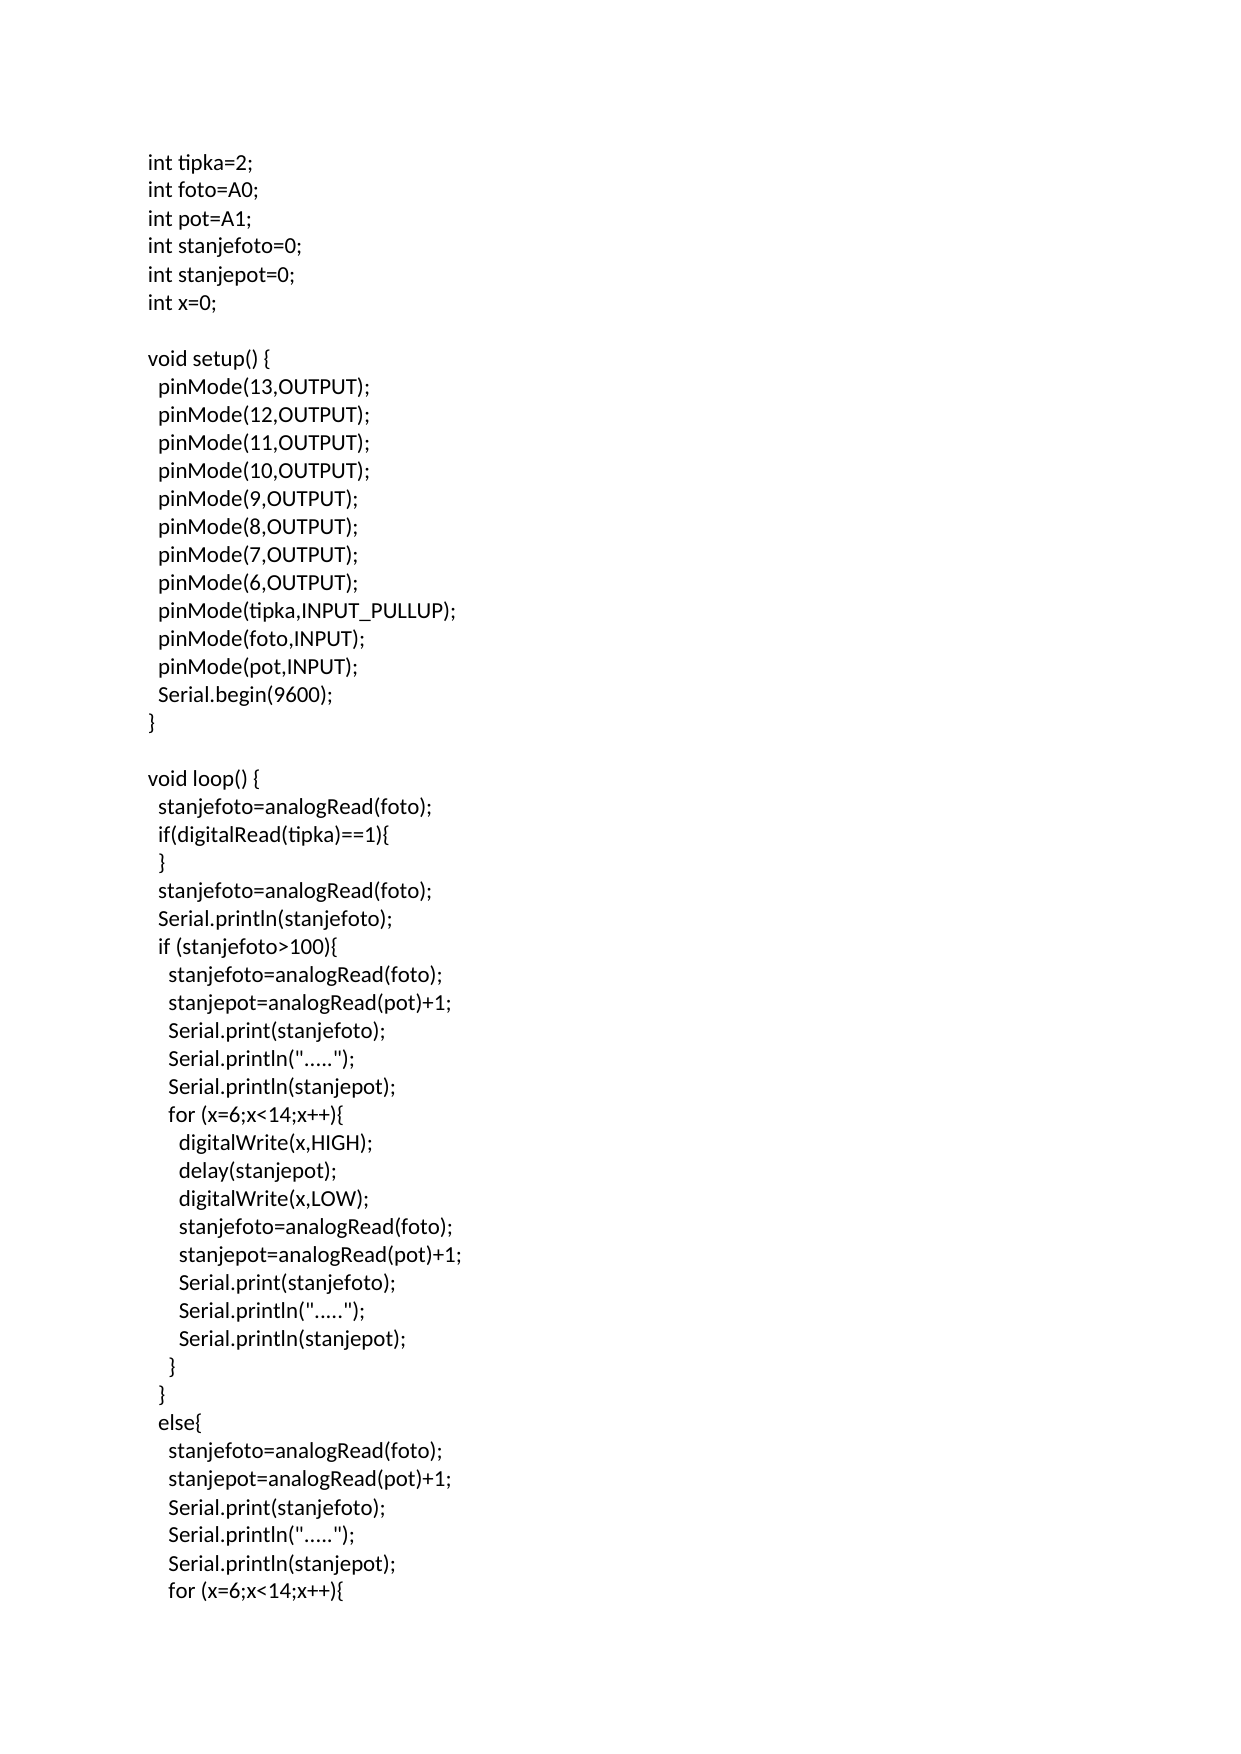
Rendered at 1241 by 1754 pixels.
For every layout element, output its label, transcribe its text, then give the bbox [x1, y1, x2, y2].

text for (x=6;x<14;x++){ [148, 1100, 1093, 1128]
text stanjepot=analogRead(pot)+1; [148, 1464, 1093, 1493]
text void loop() { [148, 764, 1093, 792]
text Serial.println(stanjefoto); [148, 904, 1093, 932]
text pinMode(7,OUTPUT); [148, 540, 1093, 568]
text pinMode(6,OUTPUT); [148, 568, 1093, 596]
text } [148, 848, 1093, 876]
text int stanjepot=0; [148, 260, 1093, 288]
text stanjefoto=analogRead(foto); [148, 876, 1093, 904]
text pinMode(foto,INPUT); [148, 624, 1093, 652]
text Serial.begin(9600); [148, 680, 1093, 708]
text if (stanjefoto>100){ [148, 932, 1093, 960]
text delay(stanjepot); [148, 1156, 1093, 1184]
text Serial.println("....."); [148, 1296, 1093, 1324]
text pinMode(11,OUTPUT); [148, 428, 1093, 456]
text pinMode(12,OUTPUT); [148, 400, 1093, 428]
text for (x=6;x<14;x++){ [148, 1577, 1093, 1605]
text pinMode(pot,INPUT); [148, 652, 1093, 680]
text digitalWrite(x,HIGH); [148, 1128, 1093, 1156]
text Serial.print(stanjefoto); [148, 1493, 1093, 1521]
text stanjefoto=analogRead(foto); [148, 792, 1093, 820]
text pinMode(9,OUTPUT); [148, 484, 1093, 512]
text pinMode(tipka,INPUT_PULLUP); [148, 596, 1093, 624]
text int stanjefoto=0; [148, 232, 1093, 260]
text int x=0; [148, 288, 1093, 316]
text stanjefoto=analogRead(foto); [148, 960, 1093, 988]
text Serial.println("....."); [148, 1044, 1093, 1072]
text } [148, 1381, 1093, 1408]
text stanjefoto=analogRead(foto); [148, 1212, 1093, 1240]
text stanjefoto=analogRead(foto); [148, 1437, 1093, 1464]
text pinMode(8,OUTPUT); [148, 512, 1093, 540]
text Serial.println(stanjepot); [148, 1324, 1093, 1352]
text stanjepot=analogRead(pot)+1; [148, 988, 1093, 1016]
text int tipka=2; [148, 148, 1093, 176]
text digitalWrite(x,LOW); [148, 1184, 1093, 1212]
text int foto=A0; [148, 176, 1093, 204]
text } [148, 1352, 1093, 1381]
text Serial.println("....."); [148, 1521, 1093, 1549]
text Serial.println(stanjepot); [148, 1072, 1093, 1100]
text else{ [148, 1408, 1093, 1437]
text Serial.println(stanjepot); [148, 1549, 1093, 1577]
text if(digitalRead(tipka)==1){ [148, 820, 1093, 848]
text int pot=A1; [148, 204, 1093, 232]
text Serial.print(stanjefoto); [148, 1268, 1093, 1296]
text void setup() { [148, 344, 1093, 372]
text } [148, 708, 1093, 736]
text pinMode(13,OUTPUT); [148, 372, 1093, 400]
text pinMode(10,OUTPUT); [148, 456, 1093, 484]
text stanjepot=analogRead(pot)+1; [148, 1240, 1093, 1268]
text Serial.print(stanjefoto); [148, 1016, 1093, 1044]
